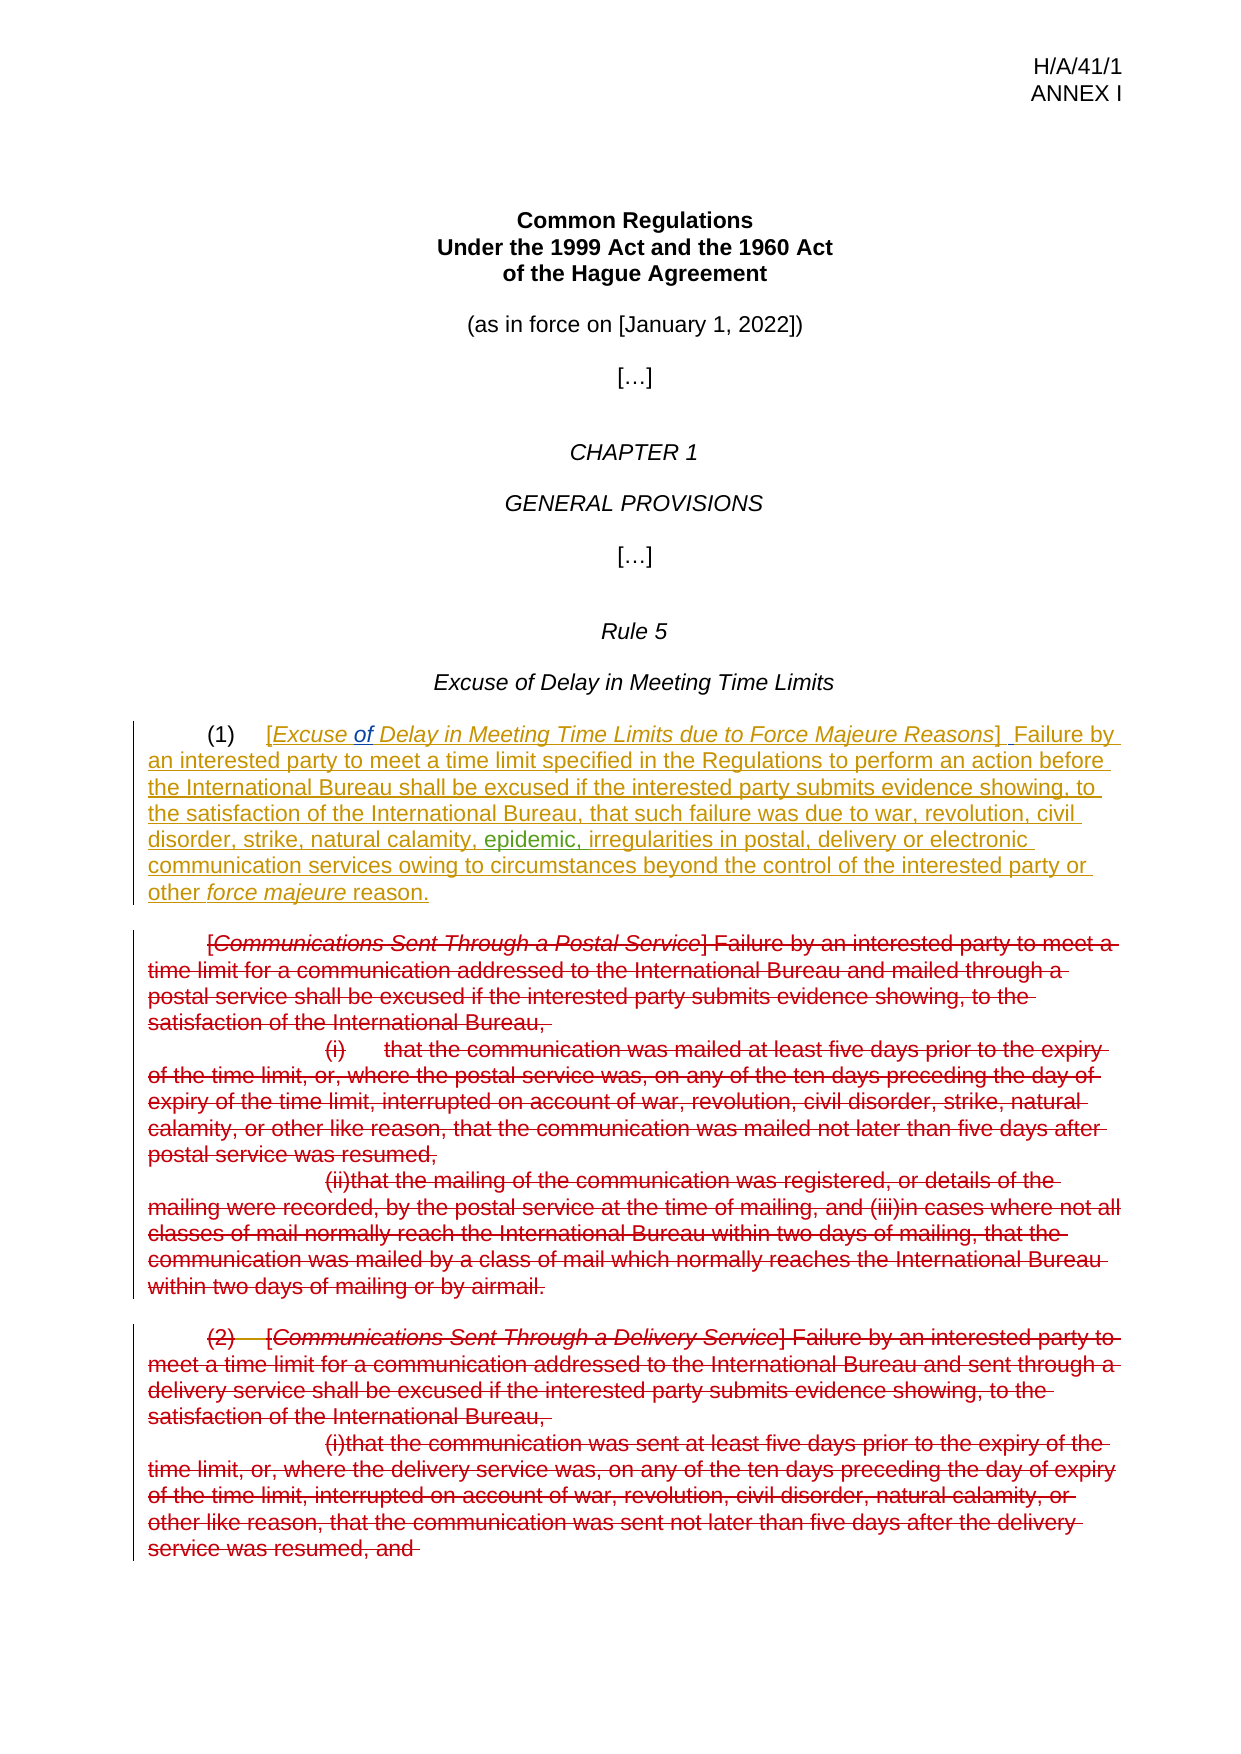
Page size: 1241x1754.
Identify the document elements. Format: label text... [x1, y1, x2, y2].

text Excuse of Delay in Meeting Time Limits [148, 669, 1122, 696]
text Under the 1999 Act and the 1960 Act [148, 233, 1122, 260]
text […] [148, 363, 1122, 389]
text of the Hague Agreement [148, 260, 1122, 286]
text (as in force on [January 1, 2022]) [148, 311, 1122, 338]
text Rule 5 [148, 618, 1122, 644]
text (1) [148, 721, 1122, 905]
text GENERAL PROVISIONS [148, 490, 1122, 517]
text Common Regulations [148, 207, 1122, 233]
text CHAPTER 1 [148, 439, 1122, 465]
text […] [148, 542, 1122, 568]
